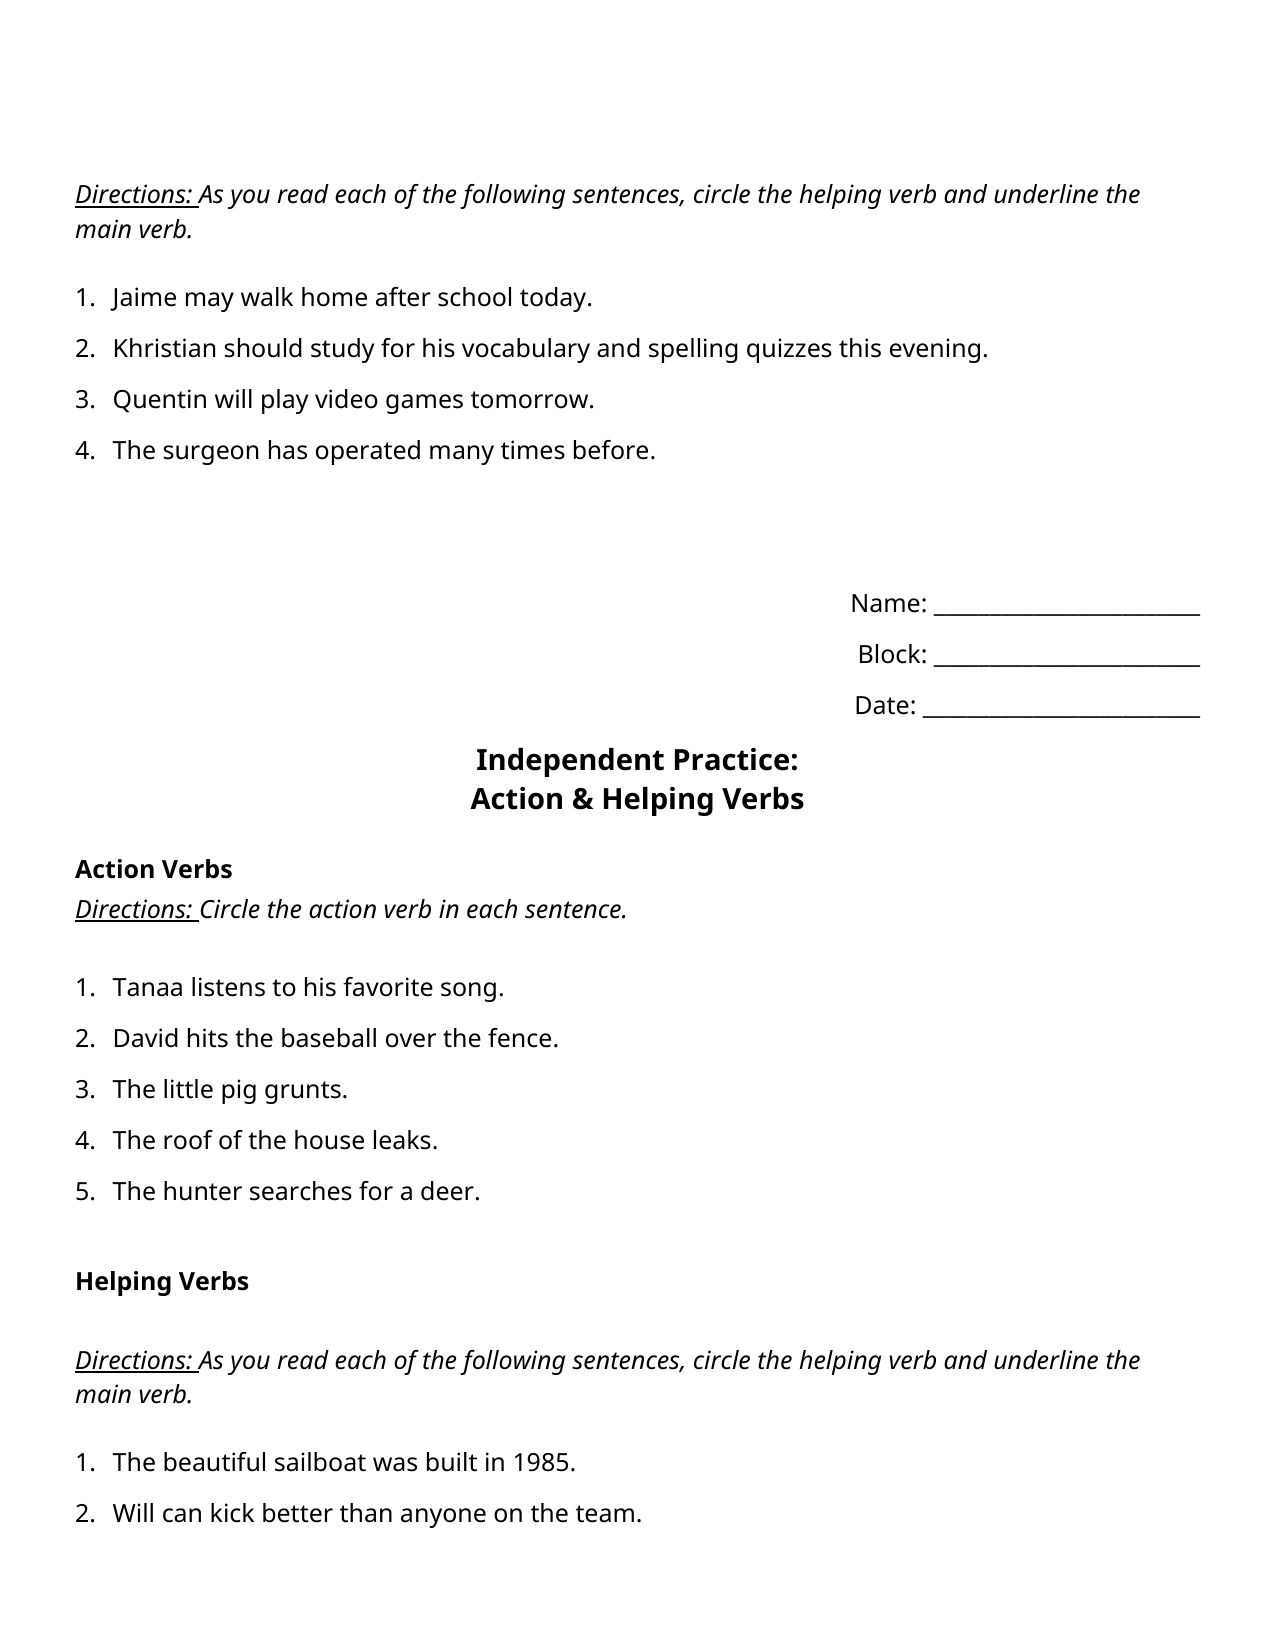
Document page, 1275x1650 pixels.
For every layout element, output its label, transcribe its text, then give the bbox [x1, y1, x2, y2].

text Independent Practice: [75, 739, 1200, 778]
list The hunter searches for a deer. [75, 1174, 1200, 1208]
list The beautiful sailboat was built in 1985. [75, 1444, 1200, 1479]
text Helping Verbs [75, 1264, 1200, 1298]
list David hits the baseball over the fence. [75, 1021, 1200, 1055]
list The roof of the house leaks. [75, 1123, 1200, 1157]
list Jaime may walk home after school today. [75, 279, 1200, 313]
list The little pig grunts. [75, 1072, 1200, 1106]
list The surgeon has operated many times before. [75, 432, 1200, 467]
list Tanaa listens to his favorite song. [75, 970, 1200, 1004]
text Action & Helping Verbs [75, 778, 1200, 818]
text Action Verbs [75, 852, 1200, 886]
list Quentin will play video games tomorrow. [75, 381, 1200, 416]
list Will can kick better than anyone on the team. [75, 1496, 1200, 1530]
text Block: ________________________ [75, 637, 1200, 671]
text Name: ________________________ [75, 586, 1200, 620]
text Directions: Circle the action verb in each sentence. [75, 891, 1200, 925]
text Directions: As you read each of the following sentences, circle the helping verb and underline the main verb. [75, 177, 1200, 245]
text Directions: As you read each of the following sentences, circle the helping verb and underline the main verb. [75, 1342, 1200, 1411]
text Date: _________________________ [75, 688, 1200, 722]
list Khristian should study for his vocabulary and spelling quizzes this evening. [75, 330, 1200, 364]
